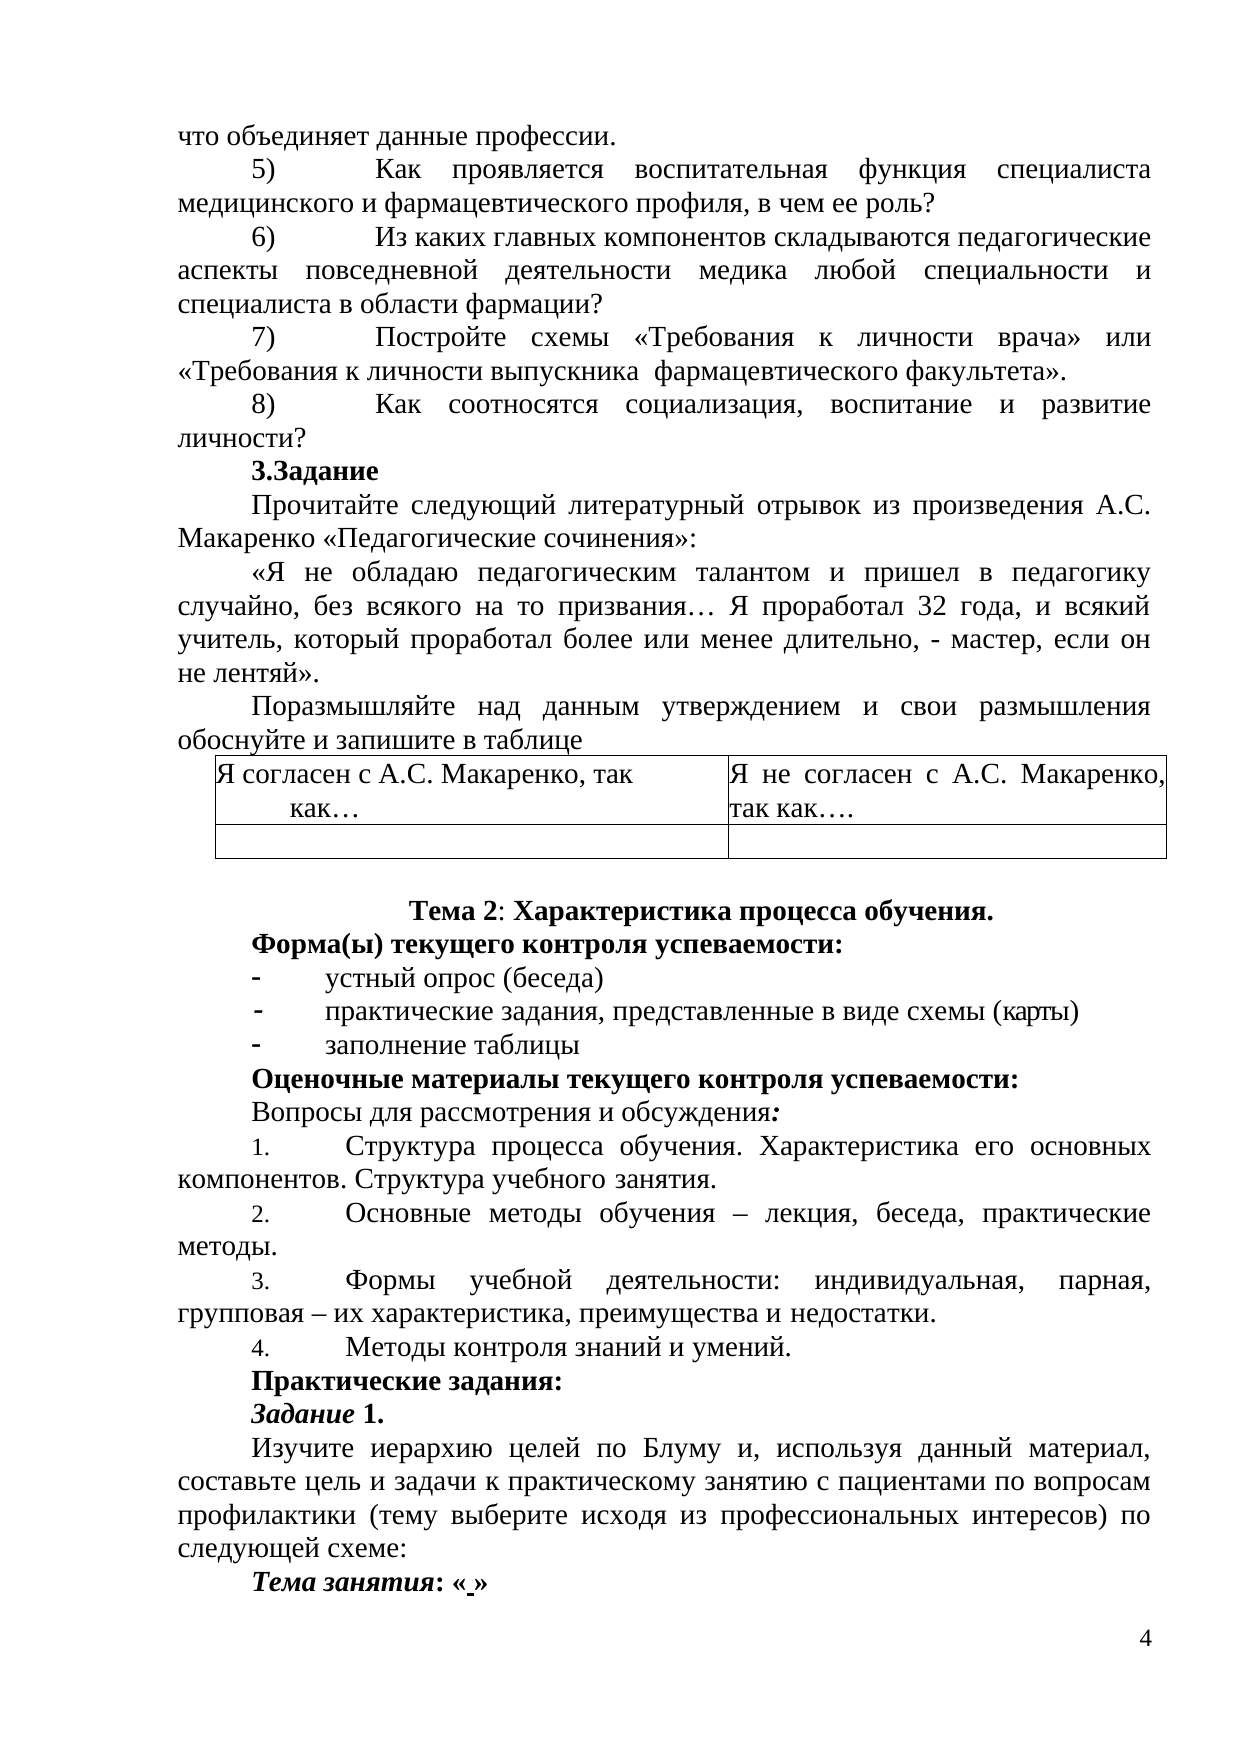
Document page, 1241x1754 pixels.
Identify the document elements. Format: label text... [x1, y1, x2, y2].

list Из каких главных компонентов складываются педагогические аспекты повседневной деятельности медика любой специальности и специалиста в области фармации? [177, 219, 1152, 319]
table_header Я не согласен с А.С. Макаренко, так как…. [729, 756, 1166, 823]
text Поразмышляйте над данным утверждением и свои размышления обоснуйте и запишите в таблице [177, 688, 1152, 755]
text Изучите иерархию целей по Блуму и, используя данный материал, составьте цель и задачи к практическому занятию с пациентами по вопросам профилактики (тему выберите исходя из профессиональных интересов) по следующей схеме: [177, 1430, 1152, 1564]
list Основные методы обучения – лекция, беседа, практические методы. [177, 1195, 1152, 1262]
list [177, 118, 1152, 152]
text Оценочные материалы текущего контроля успеваемости: [177, 1061, 1152, 1094]
text Форма(ы) текущего контроля успеваемости: [177, 926, 1152, 960]
list Как соотносятся социализация, воспитание и развитие личности? [177, 386, 1152, 453]
table_cell [216, 825, 728, 858]
text Практические задания: [177, 1363, 1152, 1396]
text Вопросы для рассмотрения и обсуждения: [177, 1094, 1152, 1128]
list заполнение таблицы [177, 1027, 1152, 1061]
list Постройте схемы «Требования к личности врача» или «Требования к личности выпускника фармацевтического факультета». [177, 319, 1152, 386]
text Задание 1. [177, 1396, 1152, 1430]
text Тема 2: Характеристика процесса обучения. [177, 893, 1152, 926]
list 3.Задание [177, 453, 1152, 487]
list устный опрос (беседа) [177, 960, 1152, 993]
table_cell [729, 825, 1166, 858]
text Тема занятия: « » [177, 1564, 1152, 1597]
list Методы контроля знаний и умений. [177, 1329, 1152, 1363]
text Прочитайте следующий литературный отрывок из произведения А.С. Макаренко «Педагогические сочинения»: [177, 487, 1152, 554]
text «Я не обладаю педагогическим талантом и пришел в педагогику случайно, без всякого на то призвания… Я проработал 32 года, и всякий учитель, который проработал более или менее длительно, - мастер, если он не лентяй». [177, 554, 1152, 688]
list Структура процесса обучения. Характеристика его основных компонентов. Структура учебного занятия. [177, 1128, 1152, 1195]
list Формы учебной деятельности: индивидуальная, парная, групповая – их характеристика, преимущества и недостатки. [177, 1262, 1152, 1329]
list Как проявляется воспитательная функция специалиста медицинского и фармацевтического профиля, в чем ее роль? [177, 152, 1152, 219]
table_header Я согласен с А.С. Макаренко, так как… [216, 756, 728, 823]
list практические задания, представленные в виде схемы (карты) [177, 993, 1152, 1027]
